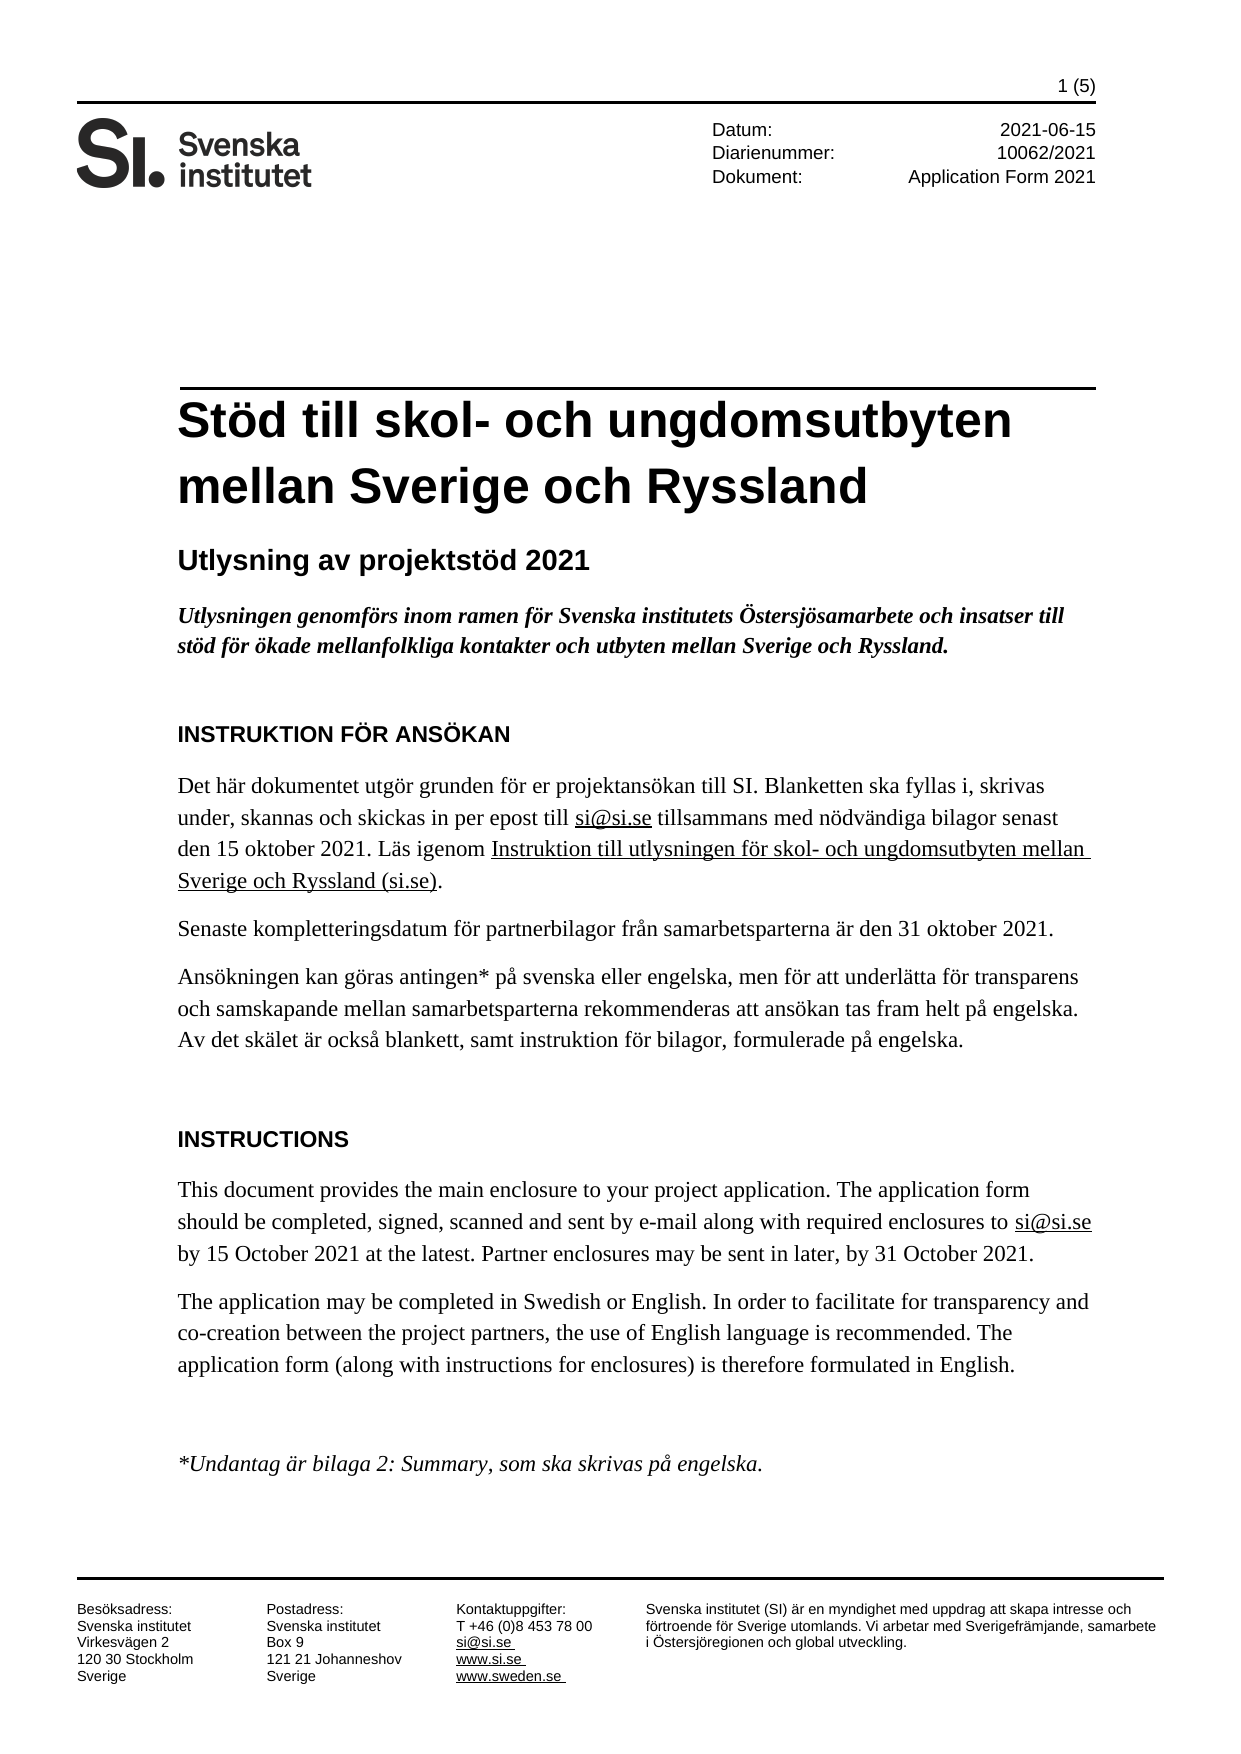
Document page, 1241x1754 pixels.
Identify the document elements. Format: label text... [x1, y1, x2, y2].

text Det här dokumentet utgör grunden för er projektansökan till SI. Blanketten ska fyllas i, skrivas under, skannas och skickas in per epost till si@si.se tillsammans med nödvändiga bilagor senast den 15 oktober 2021. Läs igenom Instruktion till utlysningen för skol- och ungdomsutbyten mellan Sverige och Ryssland (si.se). [177, 772, 1092, 893]
text Stöd till skol- och ungdomsutbyten mellan Sverige och Ryssland [177, 148, 1152, 514]
text Utlysningen genomförs inom ramen för Svenska institutets Östersjösamarbete och insatser till stöd för ökade mellanfolkliga kontakter och utbyten mellan Sverige och Ryssland. [177, 602, 1092, 659]
text Utlysning av projektstöd 2021 [177, 543, 1092, 577]
text Ansökningen kan göras antingen* på svenska eller engelska, men för att underlätta för transparens och samskapande mellan samarbetsparterna rekommenderas att ansökan tas fram helt på engelska. Av det skälet är också blankett, samt instruktion för bilagor, formulerade på engelska. [177, 963, 1092, 1053]
text This document provides the main enclosure to your project application. The application form should be completed, signed, scanned and sent by e-mail along with required enclosures to si@si.se by 15 October 2021 at the latest. Partner enclosures may be sent in later, by 31 October 2021. [177, 1177, 1092, 1266]
text The application may be completed in Swedish or English. In order to facilitate for transparency and co-creation between the project partners, the use of English language is recommended. The application form (along with instructions for enclosures) is therefore formulated in English. [177, 1288, 1092, 1377]
text INSTRUCTIONS [177, 1126, 1092, 1152]
picture [76, 118, 312, 188]
text Senaste kompletteringsdatum för partnerbilagor från samarbetsparterna är den 31 oktober 2021. [177, 915, 1092, 941]
text INSTRUKTION FÖR ANSÖKAN [177, 721, 1092, 747]
text *Undantag är bilaga 2: Summary, som ska skrivas på engelska. [177, 1450, 1092, 1477]
